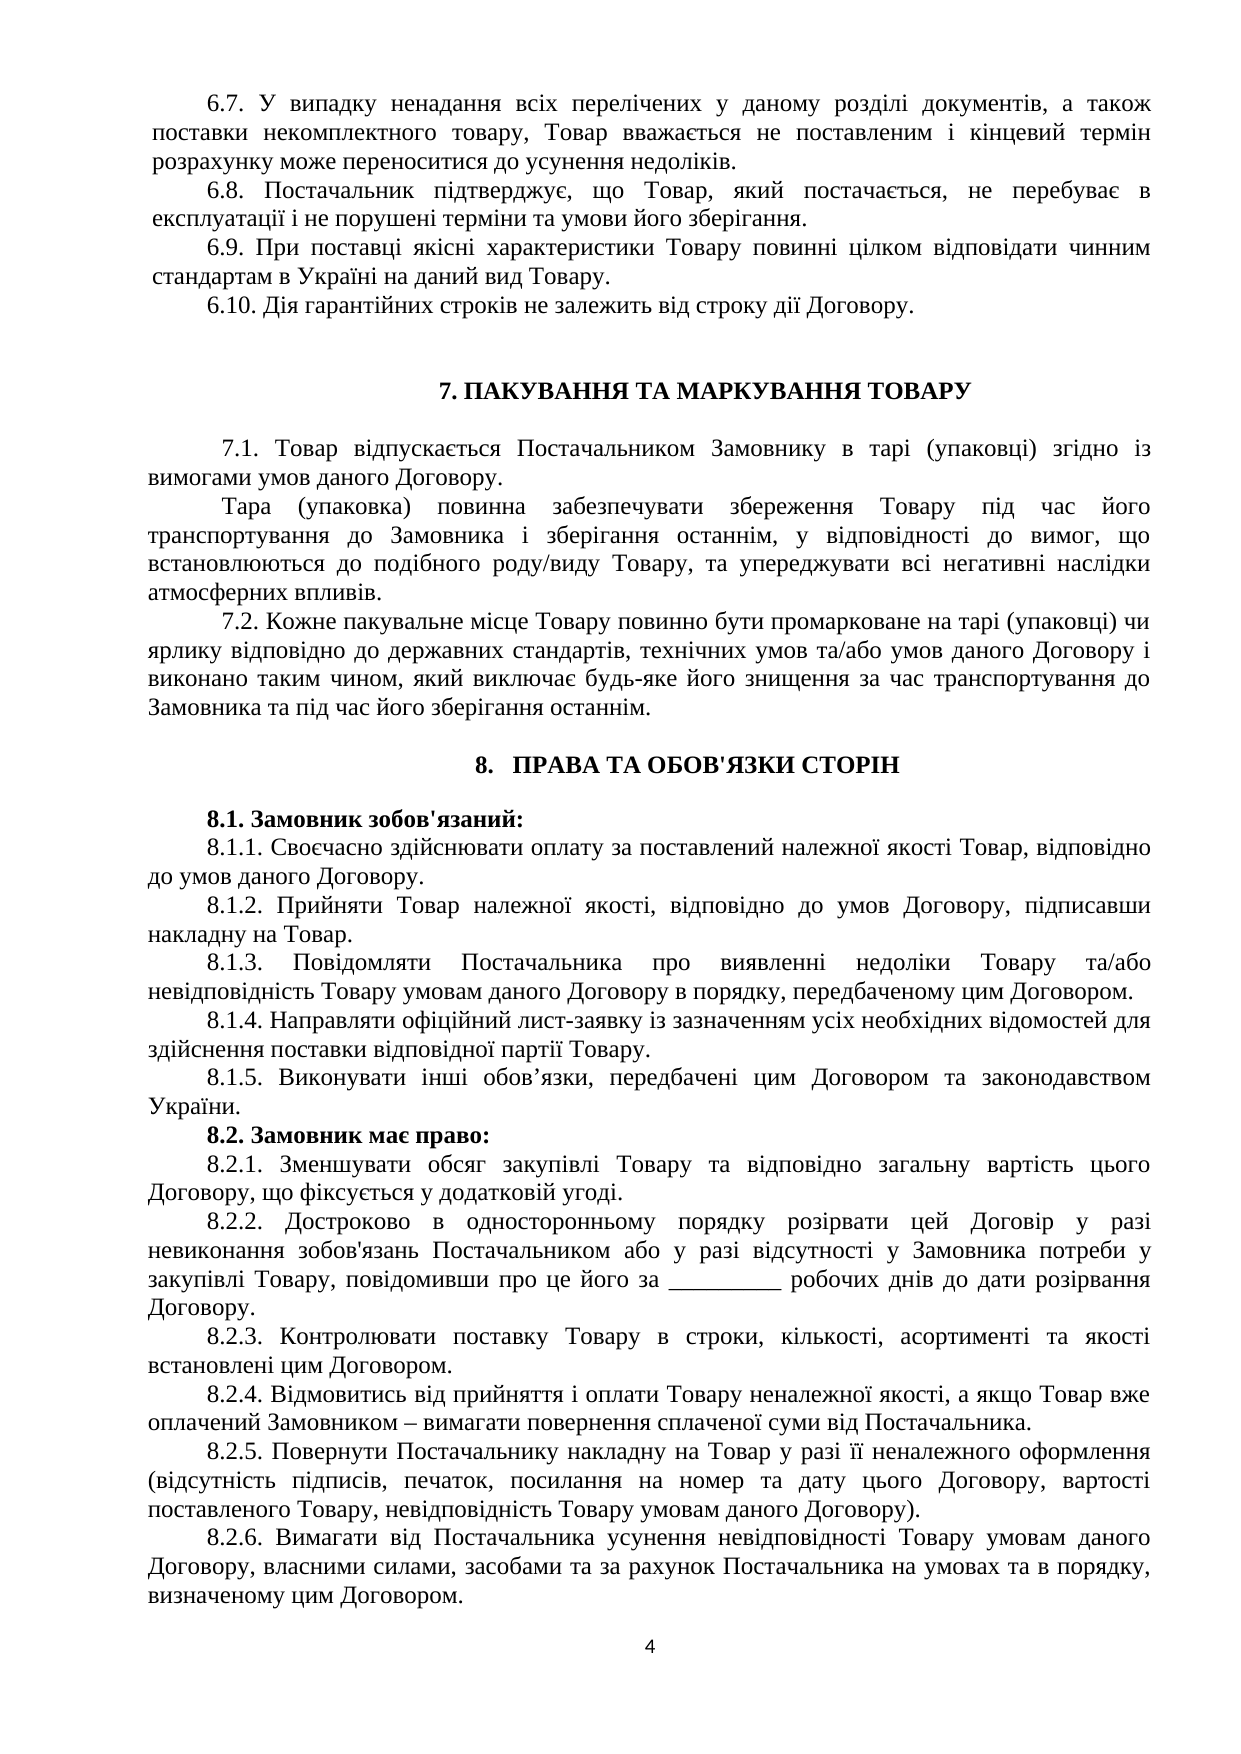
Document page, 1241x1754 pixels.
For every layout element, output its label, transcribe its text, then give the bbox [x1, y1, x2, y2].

text 8.1. Замовник зобов'язаний: [148, 804, 1152, 832]
text 8.1.2. Прийняти Товар належної якості, відповідно до умов Договору, підписавши накладну на Товар. [148, 890, 1152, 947]
text 8.2.1. Зменшувати обсяг закупівлі Товару та відповідно загальну вартість цього Договору, що фіксується у додатковій угоді. [148, 1149, 1152, 1206]
text 8.1.4. Направляти офіційний лист-заявку із зазначенням усіх необхідних відомостей для здійснення поставки відповідної партії Товару. [148, 1005, 1152, 1062]
text Тара (упаковка) повинна забезпечувати збереження Товару під час його транспортування до Замовника і зберігання останнім, у відповідності до вимог, що встановлюються до подібного роду/виду Товару, та упереджувати всі негативні наслідки атмосферних впливів. [148, 491, 1152, 606]
text 6.10. Дія гарантійних строків не залежить від строку дії Договору. [152, 290, 1152, 318]
text 8.2.2. Достроково в односторонньому порядку розірвати цей Договір у разі невиконання зобов'язань Постачальником або у разі відсутності у Замовника потреби у закупівлі Товару, повідомивши про це його за _________ робочих днів до дати розірвання Договору. [148, 1206, 1152, 1321]
text 8.2. Замовник має право: [148, 1120, 1152, 1149]
text 6.7. У випадку ненадання всіх перелічених у даному розділі документів, а також поставки некомплектного товару, Товар вважається не поставленим і кінцевий термін розрахунку може переноситися до усунення недоліків. [152, 88, 1152, 175]
text 8.2.5. Повернути Постачальнику накладну на Товар у разі її неналежного оформлення (відсутність підписів, печаток, посилання на номер та дату цього Договору, вартості поставленого Товару, невідповідність Товару умовам даного Договору). [148, 1436, 1152, 1522]
text 7.1. Товар відпускається Постачальником Замовнику в тарі (упаковці) згідно із вимогами умов даного Договору. [148, 433, 1152, 491]
text 6.9. При поставці якісні характеристики Товару повинні цілком відповідати чинним стандартам в Україні на даний вид Товару. [152, 232, 1152, 290]
text 7.2. Кожне пакувальне місце Товару повинно бути промарковане на тарі (упаковці) чи ярлику відповідно до державних стандартів, технічних умов та/або умов даного Договору і виконано таким чином, який виключає будь-яке його знищення за час транспортування до Замовника та під час його зберігання останнім. [148, 606, 1152, 721]
text 8.1.1. Своєчасно здійснювати оплату за поставлений належної якості Товар, відповідно до умов даного Договору. [148, 832, 1152, 890]
text 7. ПАКУВАННЯ ТА МАРКУВАННЯ ТОВАРУ [259, 376, 1152, 405]
text 8.2.3. Контролювати поставку Товару в строки, кількості, асортименті та якості встановлені цим Договором. [148, 1321, 1152, 1379]
text 8.2.4. Відмовитись від прийняття і оплати Товару неналежної якості, а якщо Товар вже оплачений Замовником – вимагати повернення сплаченої суми від Постачальника. [148, 1379, 1152, 1436]
text 8.2.6. Вимагати від Постачальника усунення невідповідності Товару умовам даного Договору, власними силами, засобами та за рахунок Постачальника на умовах та в порядку, визначеному цим Договором. [148, 1522, 1152, 1609]
text 6.8. Постачальник підтверджує, що Товар, який постачається, не перебуває в експлуатації і не порушені терміни та умови його зберігання. [152, 175, 1152, 232]
list ПРАВА ТА ОБОВ'ЯЗКИ СТОРІН [223, 750, 1152, 778]
text 8.1.3. Повідомляти Постачальника про виявленні недоліки Товару та/або невідповідність Товару умовам даного Договору в порядку, передбаченому цим Договором. [148, 947, 1152, 1005]
text 8.1.5. Виконувати інші обов’язки, передбачені цим Договором та законодавством України. [148, 1062, 1152, 1120]
